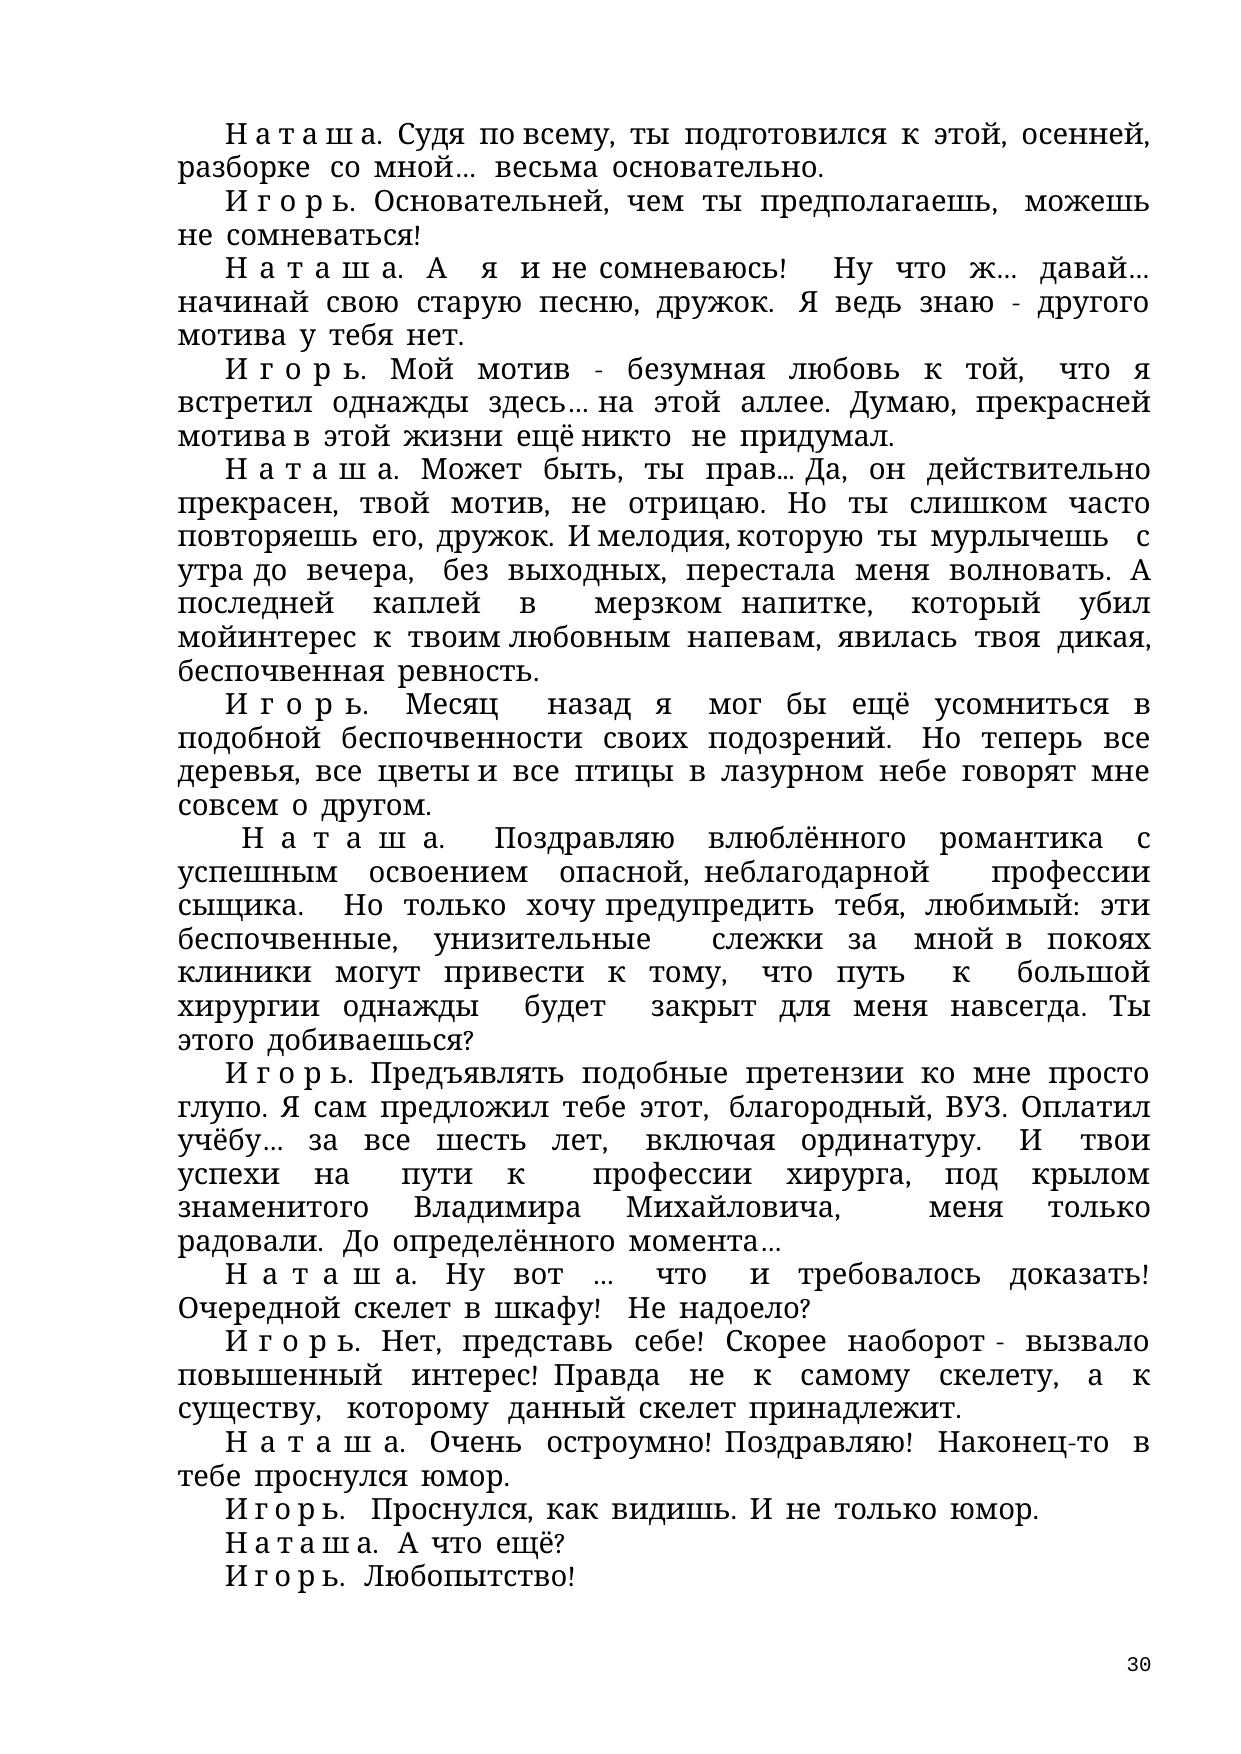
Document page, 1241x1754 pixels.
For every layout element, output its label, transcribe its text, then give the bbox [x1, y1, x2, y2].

text И г о р ь. Месяц назад я мог бы ещё усомниться в подобной беспочвенности своих подозрений. Но теперь все деревья, все цветы и все птицы в лазурном небе говорят мне совсем о другом. [177, 688, 1152, 822]
text Н а т а ш а. Судя по всему, ты подготовился к этой, осенней, разборке со мной… весьма основательно. [177, 118, 1152, 185]
text Н а т а ш а. А что ещё? [177, 1527, 1152, 1560]
text И г о р ь. Проснулся, как видишь. И не только юмор. [177, 1493, 1152, 1527]
text И г о р ь. Нет, представь себе! Скорее наоборот - вызвало повышенный интерес! Правда не к самому скелету, а к существу, которому данный скелет принадлежит. [177, 1326, 1152, 1426]
text И г о р ь. Мой мотив - безумная любовь к той, что я встретил однажды здесь… на этой аллее. Думаю, прекрасней мотива в этой жизни ещё никто не придумал. [177, 353, 1152, 453]
text Н а т а ш а. Поздравляю влюблённого романтика с успешным освоением опасной, неблагодарной профессии сыщика. Но только хочу предупредить тебя, любимый: эти беспочвенные, унизительные слежки за мной в покоях клиники могут привести к тому, что путь к большой хирургии однажды будет закрыт для меня навсегда. Ты этого добиваешься? [177, 822, 1152, 1057]
text Н а т а ш а. Ну вот … что и требовалось доказать! Очередной скелет в шкафу! Не надоело? [177, 1258, 1152, 1326]
text Н а т а ш а. Очень остроумно! Поздравляю! Наконец-то в тебе проснулся юмор. [177, 1426, 1152, 1493]
text И г о р ь. Основательней, чем ты предполагаешь, можешь не сомневаться! [177, 185, 1152, 252]
text И г о р ь. Любопытство! [177, 1560, 1152, 1594]
text Н а т а ш а. Может быть, ты прав... Да, он действительно прекрасен, твой мотив, не отрицаю. Но ты слишком часто повторяешь его, дружок. И мелодия, которую ты мурлычешь с утра до вечера, без выходных, перестала меня волновать. А последней каплей в мерзком напитке, который убил мойинтерес к твоим любовным напевам, явилась твоя дикая, беспочвенная ревность. [177, 453, 1152, 688]
text И г о р ь. Предъявлять подобные претензии ко мне просто глупо. Я сам предложил тебе этот, благородный, ВУЗ. Оплатил учёбу… за все шесть лет, включая ординатуру. И твои успехи на пути к профессии хирурга, под крылом знаменитого Владимира Михайловича, меня только радовали. До определённого момента… [177, 1057, 1152, 1258]
text Н а т а ш а. А я и не сомневаюсь! Ну что ж… давай… начинай свою старую песню, дружок. Я ведь знаю - другого мотива у тебя нет. [177, 252, 1152, 353]
